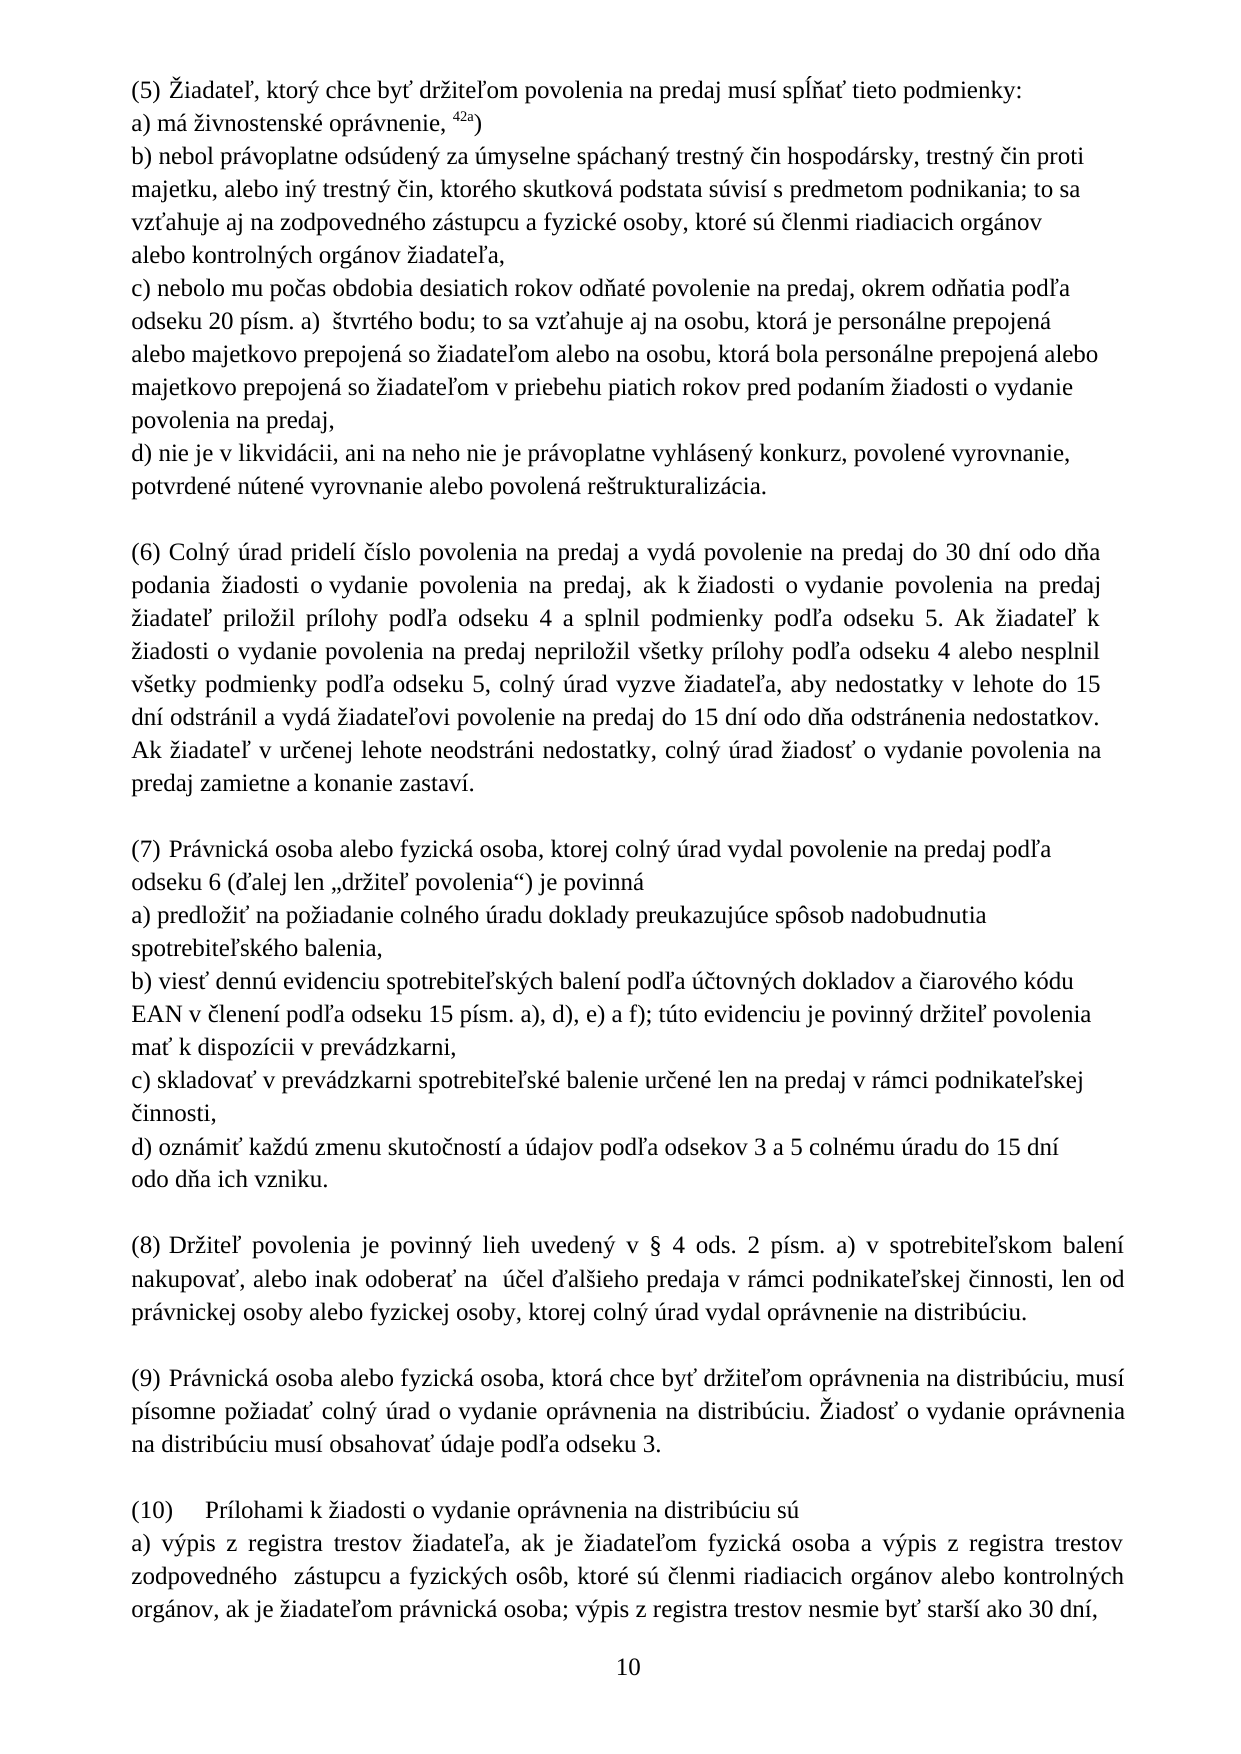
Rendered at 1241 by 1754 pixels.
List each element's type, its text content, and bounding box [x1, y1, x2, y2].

list Právnická osoba alebo fyzická osoba, ktorá chce byť držiteľom oprávnenia na distribúciu, musí písomne požiadať colný úrad o vydanie oprávnenia na distribúciu. Žiadosť o vydanie oprávnenia na distribúciu musí obsahovať údaje podľa odseku 3. [131, 1363, 1125, 1457]
list Colný úrad pridelí číslo povolenia na predaj a vydá povolenie na predaj do 30 dní odo dňa podania žiadosti o vydanie povolenia na predaj, ak k žiadosti o vydanie povolenia na predaj žiadateľ priložil prílohy podľa odseku 4 a splnil podmienky podľa odseku 5. Ak žiadateľ k žiadosti o vydanie povolenia na predaj nepriložil všetky prílohy podľa odseku 4 alebo nesplnil všetky podmienky podľa odseku 5, colný úrad vyzve žiadateľa, aby nedostatky v lehote do 15 dní odstránil a vydá žiadateľovi povolenie na predaj do 15 dní odo dňa odstránenia nedostatkov. Ak žiadateľ v určenej lehote neodstráni nedostatky, colný úrad žiadosť o vydanie povolenia na predaj zamietne a konanie zastaví. [131, 537, 1101, 797]
text d) oznámiť každú zmenu utočností a údajov podľa odsekov 3 a 5 colnému úradu do 15 dní odo dňa ich vzniku. [131, 1132, 1101, 1193]
text a) výpis z registra trestov žiadateľa, ak je žiadateľom fyzická osoba a výpis z registra trestov zodpovedného zástupcu a fyzických osôb, ktoré sú členmi riadiacich orgánov alebo kontrolných orgánov, ak je žiadateľom právnická osoba; výpis z registra trestov nesmie byť starší ako 30 dní, [131, 1528, 1125, 1623]
list Žiadateľ, ktorý chce byť držiteľom povolenia na predaj musí spĺňať tieto podmienky: a) má živnostené oprávnenie, 42a) b) nebol právoplatne odsúdený za úmyselne spáchaný trestný čin hospodáry, trestný čin proti majetku, alebo iný trestný čin, ktorého utková podstata súvisí s predmetom podnikania; to sa vzťahuje aj na zodpovedného zástupcu a fyzické osoby, ktoré sú členmi riadiacich orgánov alebo kontrolných orgánov žiadateľa, c) nebolo mu počas obdobia desiatich rokov odňaté povolenie na predaj, okrem odňatia podľa odseku 20 písm. a) štvrtého bodu; to sa vzťahuje aj na osobu, ktorá je personálne prepojená alebo majetkovo prepojená so žiadateľom alebo na osobu, ktorá bola personálne prepojená alebo majetkovo prepojená so žiadateľom v priebehu piatich rokov pred podaním žiadosti o vydanie povolenia na predaj, d) nie je v likvidácii, ani na neho nie je právoplatne vyhlásený konkurz, povolené vyrovnanie, potvrdené nútené vyrovnanie alebo povolená reštrukturalizácia. [131, 75, 1101, 500]
list Držiteľ povolenia je povinný lieh uvedený v § 4 ods. 2 písm. a) v spotrebiteľom balení nakupovať, alebo inak odoberať na účel ďalšieho predaja v rámci podnikateľej činnosti, len od právnickej osoby alebo fyzickej osoby, ktorej colný úrad vydal oprávnenie na distribúciu. [131, 1231, 1125, 1325]
list Právnická osoba alebo fyzická osoba, ktorej colný úrad vydal povolenie na predaj podľa odseku 6 (ďalej len „držiteľ povolenia“) je povinná a) predložiť na požiadanie colného úradu doklady preukazujúce spôsob nadobudnutia spotrebiteľého balenia, b) viesť dennú evidenciu spotrebiteľých balení podľa účtovných dokladov a čiarového kódu EAN v členení podľa odseku 15 písm. a), d), e) a f); túto evidenciu je povinný držiteľ povolenia mať k dispozícii v prevádzkarni, c) ladovať v prevádzkarni spotrebiteľé balenie určené len na predaj v rámci podnikateľej činnosti, [131, 834, 1101, 1127]
list Prílohami k žiadosti o vydanie oprávnenia na distribúciu sú [131, 1495, 1125, 1523]
